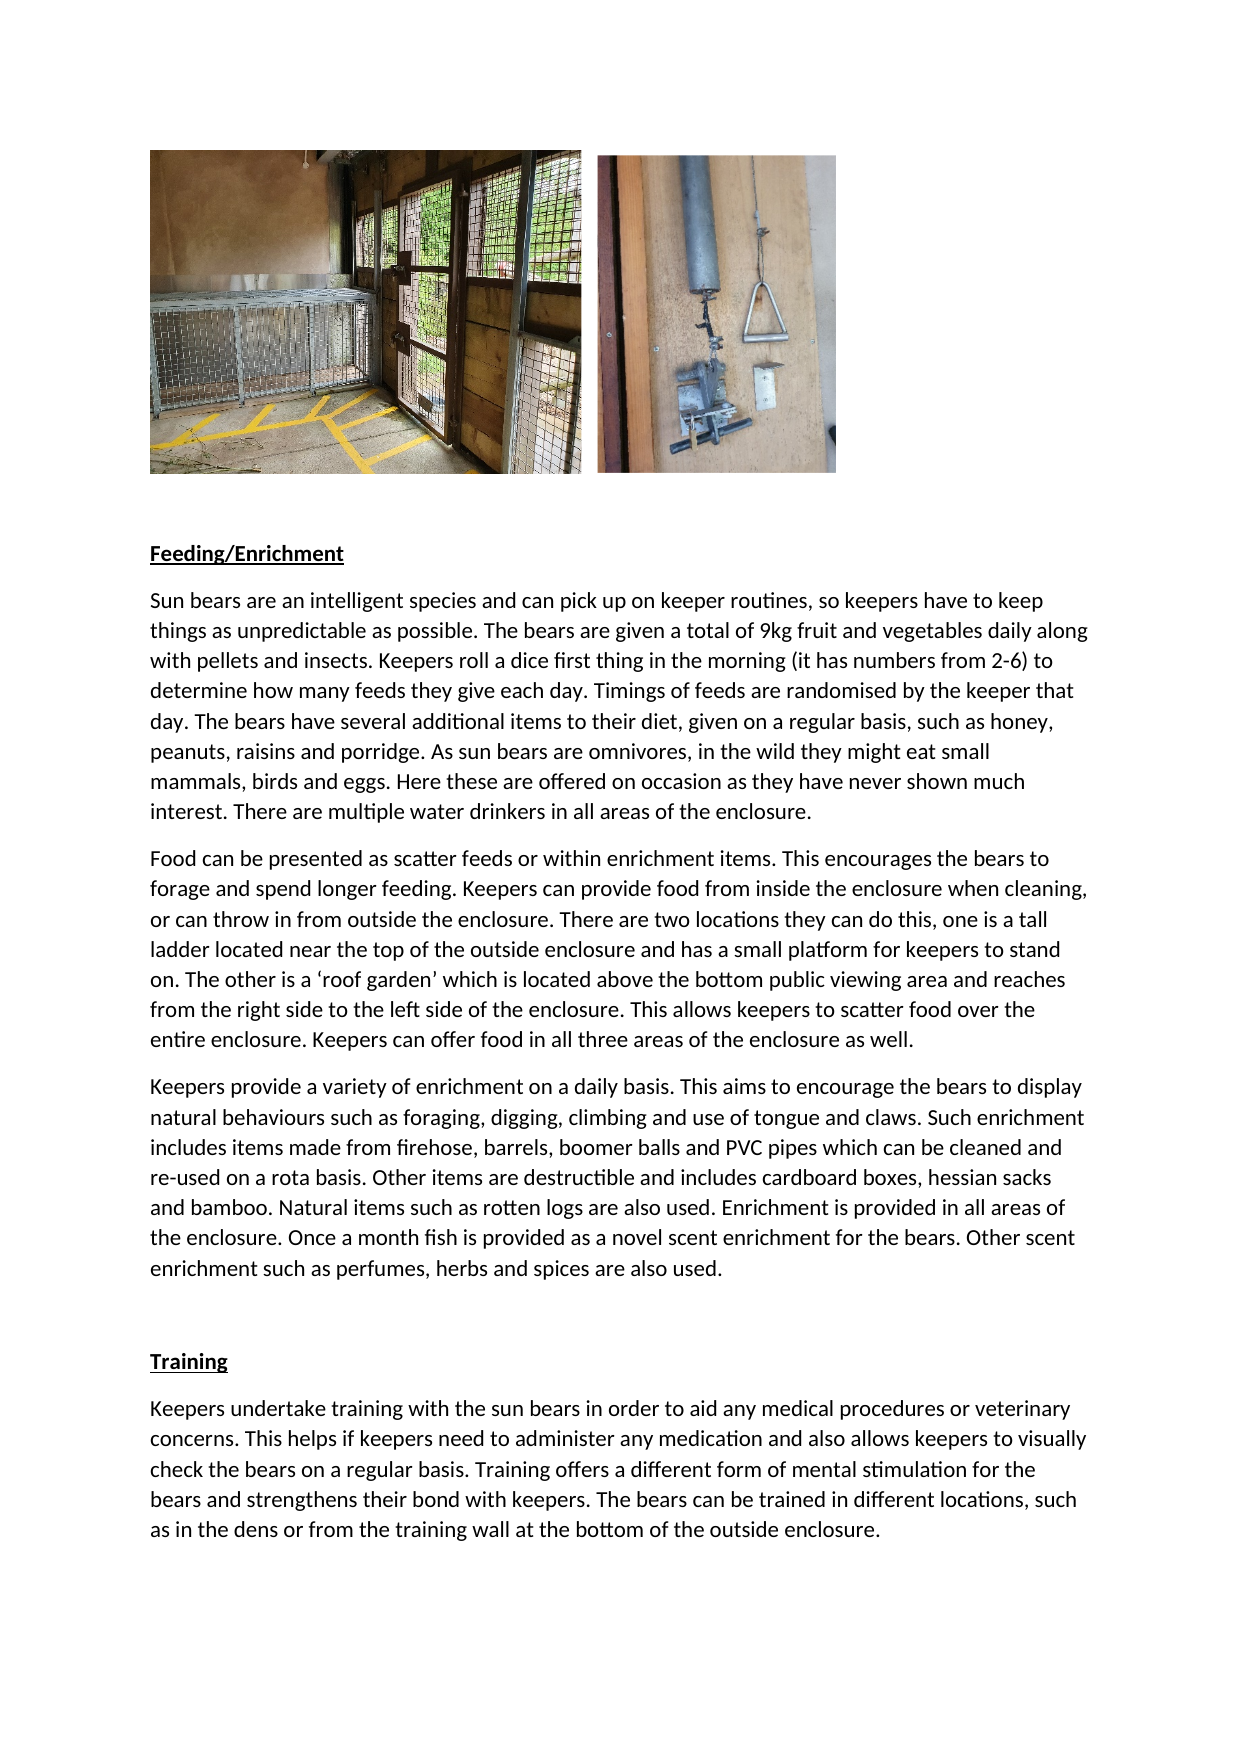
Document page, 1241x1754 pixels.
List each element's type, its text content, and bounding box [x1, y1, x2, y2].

picture [598, 156, 836, 472]
text Keepers undertake training with the sun bears in order to aid any medical procedures or veterinary concerns. This helps if keepers need to administer any medication and also allows keepers to visually check the bears on a regular basis. Training offers a different form of mental stimulation for the bears and strengthens their bond with keepers. The bears can be trained in different locations, such as in the dens or from the training wall at the bottom of the outside enclosure. [150, 1394, 1090, 1543]
text Food can be presented as scatter feeds or within enrichment items. This encourages the bears to forage and spend longer feeding. Keepers can provide food from inside the enclosure when cleaning, or can throw in from outside the enclosure. There are two locations they can do this, one is a tall ladder located near the top of the outside enclosure and has a small platform for keepers to stand on. The other is a ‘roof garden’ which is located above the bottom public viewing area and reaches from the right side to the left side of the enclosure. This allows keepers to scatter food over the entire enclosure. Keepers can offer food in all three areas of the enclosure as well. [150, 844, 1090, 1054]
picture [150, 150, 582, 474]
text Keepers provide a variety of enrichment on a daily basis. This aims to encourage the bears to display natural behaviours such as foraging, digging, climbing and use of tongue and claws. Such enrichment includes items made from firehose, barrels, boomer balls and PVC pipes which can be cleaned and re-used on a rota basis. Other items are destructible and includes cardboard boxes, hessian sacks and bamboo. Natural items such as rotten logs are also used. Enrichment is provided in all areas of the enclosure. Once a month fish is provided as a novel scent enrichment for the bears. Other scent enrichment such as perfumes, herbs and spices are also used. [150, 1072, 1090, 1282]
text Sun bears are an intelligent species and can pick up on keeper routines, so keepers have to keep things as unpredictable as possible. The bears are given a total of 9kg fruit and vegetables daily along with pellets and insects. Keepers roll a dice first thing in the morning (it has numbers from 2-6) to determine how many feeds they give each day. Timings of feeds are randomised by the keeper that day. The bears have several additional items to their diet, given on a regular basis, such as honey, peanuts, raisins and porridge. As sun bears are omnivores, in the wild they might eat small mammals, birds and eggs. Here these are offered on occasion as they have never shown much interest. There are multiple water drinkers in all areas of the enclosure. [150, 586, 1090, 826]
text Training [150, 1347, 1090, 1376]
text Feeding/Enrichment [150, 539, 1090, 567]
